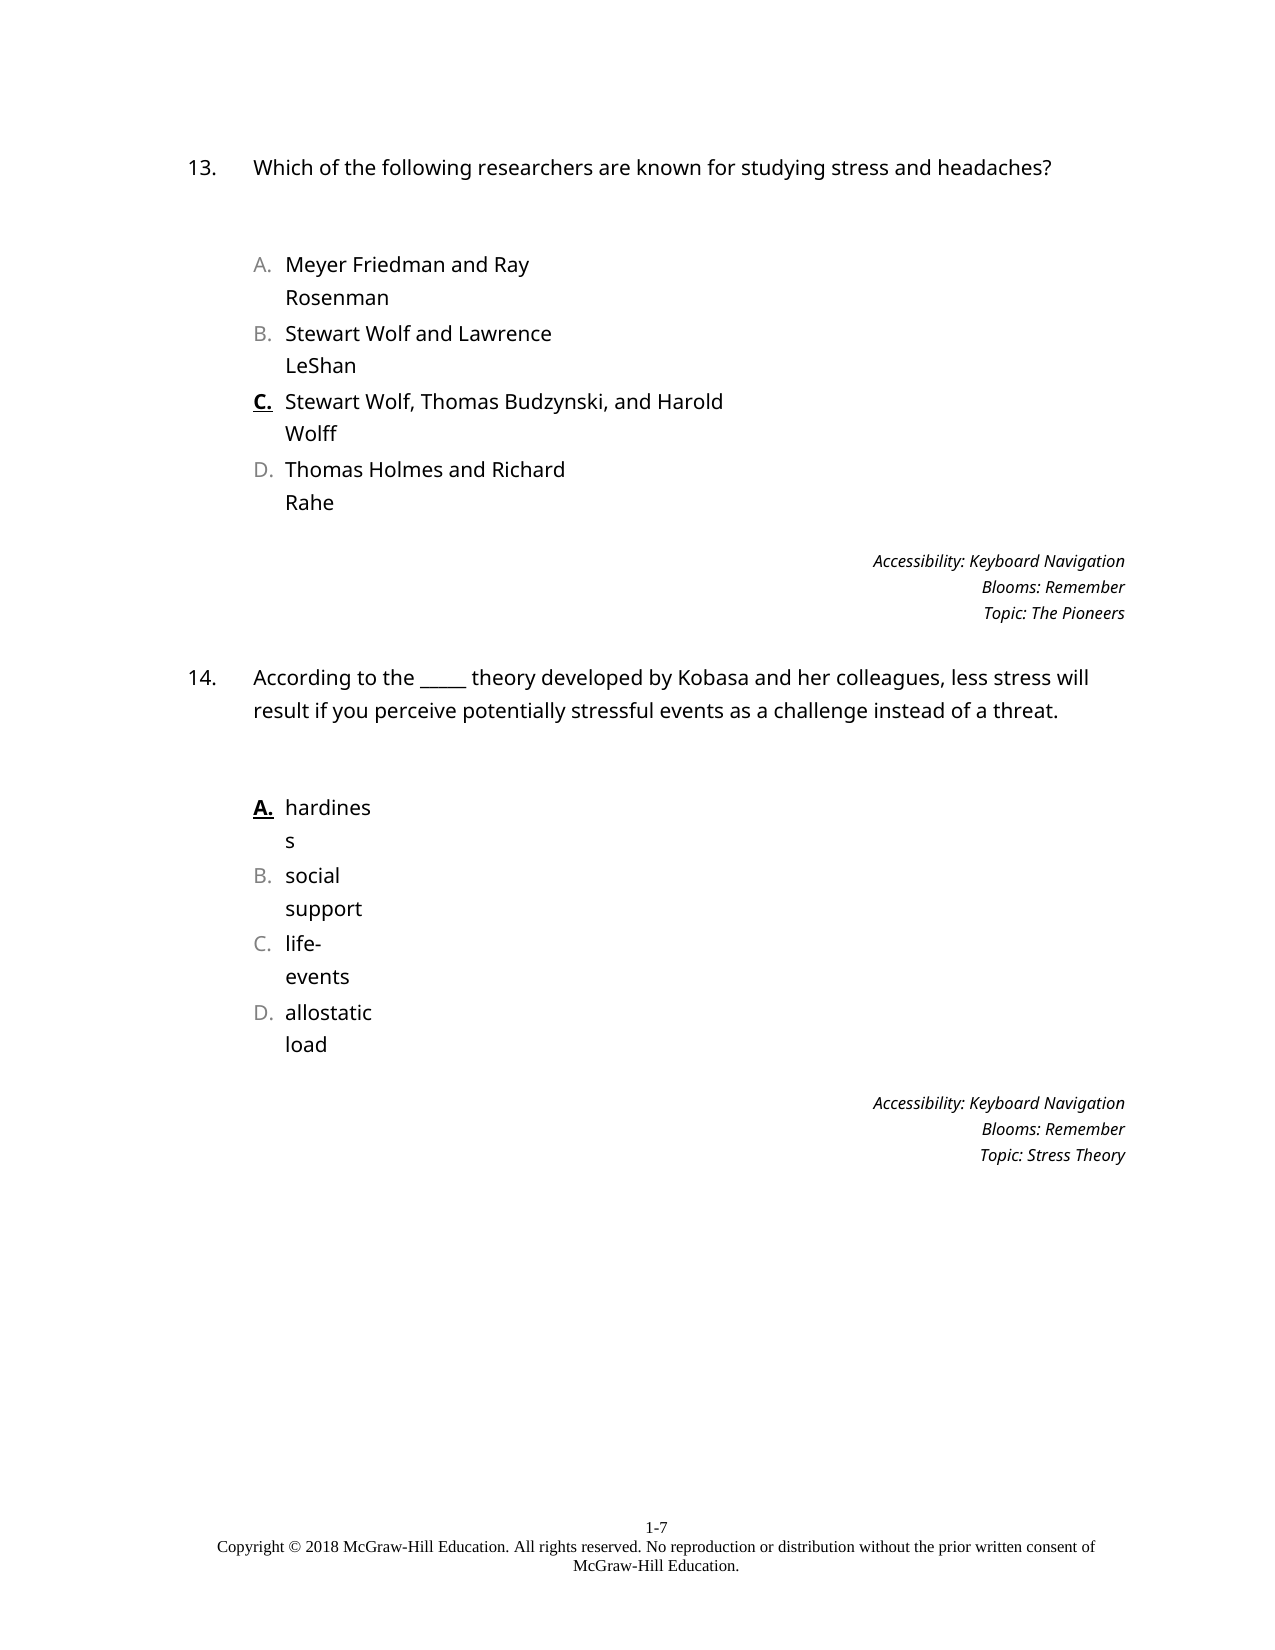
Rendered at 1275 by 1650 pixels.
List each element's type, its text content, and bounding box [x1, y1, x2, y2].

table_header According to the _____ theory developed by Kobasa and her colleagues, less stress will result if you perceive potentially stressful events as a challenge instead of a threat. [253, 663, 1125, 1063]
table_header Accessibility: Keyboard Navigation Blooms: Remember Topic: Stress Theory [188, 1092, 1125, 1203]
table_header Accessibility: Keyboard Navigation Blooms: Remember Topic: The Pioneers [188, 549, 1125, 660]
table_header Which of the following researchers are known for studying stress and headaches? [253, 153, 1125, 520]
table_header 14. [188, 663, 253, 1063]
table_header 13. [188, 153, 253, 520]
